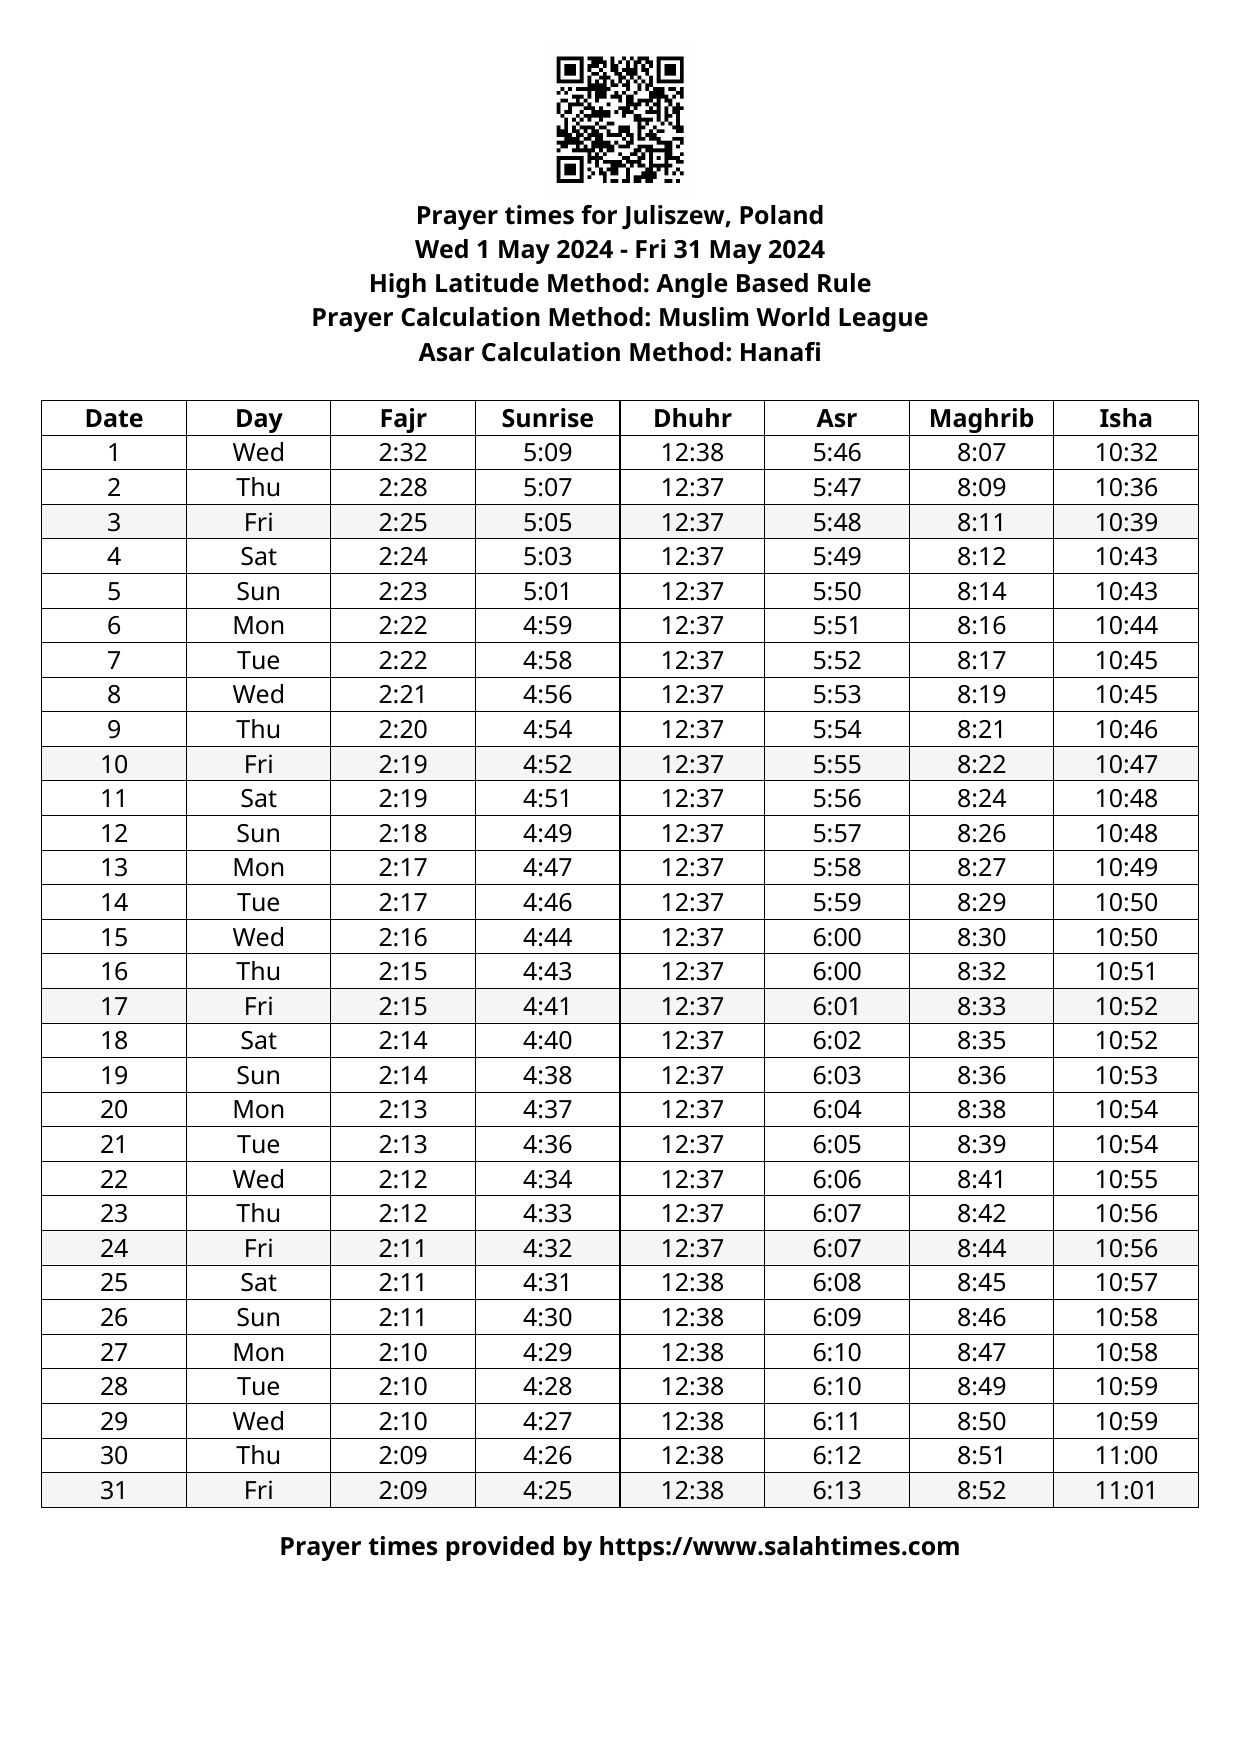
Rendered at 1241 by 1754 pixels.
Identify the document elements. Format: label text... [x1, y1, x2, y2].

table_cell Thu [187, 470, 330, 504]
table_cell 8:49 [910, 1369, 1053, 1403]
table_cell 8:24 [910, 781, 1053, 815]
table_cell 2:11 [331, 1266, 475, 1299]
table_cell 8:19 [910, 678, 1053, 711]
table_cell 8:32 [910, 954, 1053, 988]
table_cell 10:43 [1054, 539, 1198, 573]
table_cell 8:44 [910, 1231, 1053, 1264]
table_cell 2:21 [331, 678, 475, 711]
table_header Maghrib [910, 401, 1053, 434]
table_cell 2:16 [331, 920, 475, 953]
table_cell 4:46 [476, 885, 619, 919]
table_cell 10:52 [1054, 989, 1198, 1022]
table_cell 12:37 [621, 781, 764, 815]
table_cell 19 [42, 1058, 186, 1092]
table_cell 12:37 [621, 539, 764, 573]
table_cell 4:51 [476, 781, 619, 815]
table_cell 31 [42, 1473, 186, 1507]
table_cell 5:57 [765, 816, 909, 849]
table_cell 5:52 [765, 643, 909, 677]
table_cell 2:28 [331, 470, 475, 504]
table_cell 4:56 [476, 678, 619, 711]
table_cell 4:43 [476, 954, 619, 988]
text Prayer times for Juliszew, Poland [42, 198, 1198, 232]
table_cell 6:13 [765, 1473, 909, 1507]
table_cell 2:17 [331, 885, 475, 919]
table_cell 8:33 [910, 989, 1053, 1022]
table_cell 12:37 [621, 1231, 764, 1264]
table_cell 8:27 [910, 851, 1053, 884]
text Prayer Calculation Method: Muslim World League [42, 300, 1198, 334]
table_cell 10:50 [1054, 920, 1198, 953]
table_cell 12:37 [621, 505, 764, 538]
table_cell 10:53 [1054, 1058, 1198, 1092]
table_cell Sun [187, 1300, 330, 1334]
table_cell Fri [187, 505, 330, 538]
table_cell Tue [187, 1369, 330, 1403]
table_cell Fri [187, 1473, 330, 1507]
table_cell 6 [42, 609, 186, 642]
table_cell Mon [187, 1335, 330, 1368]
table_cell 2:12 [331, 1196, 475, 1230]
table_cell 12:37 [621, 574, 764, 607]
table_cell 8:14 [910, 574, 1053, 607]
table_cell Fri [187, 1231, 330, 1264]
table_cell 26 [42, 1300, 186, 1334]
table_cell 2:11 [331, 1231, 475, 1264]
table_cell 9 [42, 712, 186, 746]
table_cell 4:28 [476, 1369, 619, 1403]
table_cell 5:58 [765, 851, 909, 884]
table_cell 11 [42, 781, 186, 815]
table_cell 2:10 [331, 1335, 475, 1368]
table_cell 10:48 [1054, 816, 1198, 849]
table_cell 12:37 [621, 470, 764, 504]
table_cell 8:50 [910, 1404, 1053, 1437]
table_cell 10:57 [1054, 1266, 1198, 1299]
table_cell 8:52 [910, 1473, 1053, 1507]
table_cell 8:42 [910, 1196, 1053, 1230]
table_cell 2:09 [331, 1439, 475, 1472]
table_cell 2:10 [331, 1369, 475, 1403]
table_cell Wed [187, 678, 330, 711]
table_cell 3 [42, 505, 186, 538]
table_cell 10:52 [1054, 1024, 1198, 1057]
table_cell 6:08 [765, 1266, 909, 1299]
table_cell 6:00 [765, 954, 909, 988]
text Wed 1 May 2024 - Fri 31 May 2024 [42, 232, 1198, 266]
table_cell 8:11 [910, 505, 1053, 538]
table_cell Fri [187, 989, 330, 1022]
table_cell Mon [187, 851, 330, 884]
table_cell 21 [42, 1127, 186, 1161]
table_cell 6:01 [765, 989, 909, 1022]
table_cell 12:37 [621, 1196, 764, 1230]
table_header Day [187, 401, 330, 434]
table_cell 12:38 [621, 1369, 764, 1403]
table_cell Wed [187, 1404, 330, 1437]
table_cell 29 [42, 1404, 186, 1437]
table_cell 24 [42, 1231, 186, 1264]
table_cell 8:35 [910, 1024, 1053, 1057]
table_cell 17 [42, 989, 186, 1022]
table_cell Thu [187, 1439, 330, 1472]
table_cell 5:07 [476, 470, 619, 504]
table_cell 5:55 [765, 747, 909, 780]
table_cell 2:23 [331, 574, 475, 607]
table_cell 11:00 [1054, 1439, 1198, 1472]
table_cell 4:37 [476, 1093, 619, 1126]
table_cell 5:05 [476, 505, 619, 538]
table_cell 5:56 [765, 781, 909, 815]
table_cell 12:37 [621, 954, 764, 988]
table_cell 13 [42, 851, 186, 884]
table_cell 4:58 [476, 643, 619, 677]
table_cell 12:38 [621, 1404, 764, 1437]
table_cell 4:52 [476, 747, 619, 780]
table_cell Sat [187, 781, 330, 815]
table_cell Fri [187, 747, 330, 780]
table_cell 6:10 [765, 1369, 909, 1403]
table_cell 4:27 [476, 1404, 619, 1437]
text Prayer times provided by https://www.salahtimes.com [42, 1528, 1198, 1563]
table_cell 12:37 [621, 678, 764, 711]
table_cell 2:11 [331, 1300, 475, 1334]
table_cell 2:22 [331, 609, 475, 642]
table_cell 10:46 [1054, 712, 1198, 746]
table_cell 8:30 [910, 920, 1053, 953]
table_cell 10:49 [1054, 851, 1198, 884]
table_cell 28 [42, 1369, 186, 1403]
table_cell 8:39 [910, 1127, 1053, 1161]
table_cell 10:36 [1054, 470, 1198, 504]
table_cell 4:25 [476, 1473, 619, 1507]
table_cell 12:37 [621, 885, 764, 919]
table_cell 11:01 [1054, 1473, 1198, 1507]
table_cell 12:38 [621, 1335, 764, 1368]
table_cell 5:49 [765, 539, 909, 573]
table_cell 2:17 [331, 851, 475, 884]
table_cell 8:46 [910, 1300, 1053, 1334]
picture [542, 41, 699, 198]
table_cell 4:33 [476, 1196, 619, 1230]
table_cell 2:19 [331, 747, 475, 780]
table_cell 6:06 [765, 1162, 909, 1195]
table_cell 4:31 [476, 1266, 619, 1299]
table_cell 8:51 [910, 1439, 1053, 1472]
table_cell 4:34 [476, 1162, 619, 1195]
table_cell 6:00 [765, 920, 909, 953]
table_cell 12:37 [621, 1127, 764, 1161]
table_cell 12:38 [621, 436, 764, 469]
table_cell 12:37 [621, 643, 764, 677]
table_cell 4 [42, 539, 186, 573]
table_cell 5:48 [765, 505, 909, 538]
table_cell 10:54 [1054, 1127, 1198, 1161]
table_cell 12:37 [621, 1024, 764, 1057]
table_cell 23 [42, 1196, 186, 1230]
table_cell Thu [187, 954, 330, 988]
table_cell 5:53 [765, 678, 909, 711]
table_cell 6:07 [765, 1231, 909, 1264]
table_cell 12:37 [621, 816, 764, 849]
table_cell 2:09 [331, 1473, 475, 1507]
table_cell 12:37 [621, 1162, 764, 1195]
table_cell 6:07 [765, 1196, 909, 1230]
table_cell 10:55 [1054, 1162, 1198, 1195]
table_cell 16 [42, 954, 186, 988]
table_cell 8:16 [910, 609, 1053, 642]
table_cell 5:03 [476, 539, 619, 573]
table_cell 12:37 [621, 747, 764, 780]
table_cell 18 [42, 1024, 186, 1057]
table_cell 2:13 [331, 1127, 475, 1161]
table_cell 1 [42, 436, 186, 469]
table_cell 12:37 [621, 1058, 764, 1092]
table_cell 10:59 [1054, 1404, 1198, 1437]
table_cell 6:03 [765, 1058, 909, 1092]
table_cell Tue [187, 643, 330, 677]
table_cell Tue [187, 1127, 330, 1161]
table_cell 12:37 [621, 920, 764, 953]
table_cell 14 [42, 885, 186, 919]
table_cell 2:22 [331, 643, 475, 677]
table_cell 2:15 [331, 989, 475, 1022]
table_cell 12:37 [621, 851, 764, 884]
table_cell 6:02 [765, 1024, 909, 1057]
table_cell 4:38 [476, 1058, 619, 1092]
table_cell 4:41 [476, 989, 619, 1022]
table_cell 10:56 [1054, 1231, 1198, 1264]
table_header Date [42, 401, 186, 434]
table_cell 10:54 [1054, 1093, 1198, 1126]
table_cell 10:56 [1054, 1196, 1198, 1230]
table_cell 7 [42, 643, 186, 677]
table_cell 4:59 [476, 609, 619, 642]
table_cell 8:21 [910, 712, 1053, 746]
table_header Asr [765, 401, 909, 434]
table_cell 5:46 [765, 436, 909, 469]
table_cell 6:11 [765, 1404, 909, 1437]
table_cell 10:58 [1054, 1300, 1198, 1334]
table_cell 2:10 [331, 1404, 475, 1437]
table_cell 2:32 [331, 436, 475, 469]
table_cell 8 [42, 678, 186, 711]
table_cell 8:07 [910, 436, 1053, 469]
table_cell 5:09 [476, 436, 619, 469]
table_cell Sun [187, 816, 330, 849]
table_header Fajr [331, 401, 475, 434]
table_cell 10 [42, 747, 186, 780]
table_cell 8:36 [910, 1058, 1053, 1092]
table_cell Sat [187, 1266, 330, 1299]
table_cell Mon [187, 609, 330, 642]
table_cell 8:45 [910, 1266, 1053, 1299]
table_cell 6:04 [765, 1093, 909, 1126]
table_cell 2:14 [331, 1024, 475, 1057]
table_cell 6:10 [765, 1335, 909, 1368]
table_header Sunrise [476, 401, 619, 434]
table_cell 2:15 [331, 954, 475, 988]
table_cell 12:38 [621, 1473, 764, 1507]
table_cell Sat [187, 1024, 330, 1057]
text High Latitude Method: Angle Based Rule [42, 266, 1198, 300]
table_cell 4:32 [476, 1231, 619, 1264]
table_cell Thu [187, 1196, 330, 1230]
table_cell 2:25 [331, 505, 475, 538]
table_cell 5:50 [765, 574, 909, 607]
table_cell 5:47 [765, 470, 909, 504]
table_cell 10:44 [1054, 609, 1198, 642]
table_cell 8:38 [910, 1093, 1053, 1126]
table_cell 2:18 [331, 816, 475, 849]
table_cell 4:54 [476, 712, 619, 746]
table_cell 2:13 [331, 1093, 475, 1126]
table_cell 10:59 [1054, 1369, 1198, 1403]
table_cell 12:38 [621, 1300, 764, 1334]
table_cell 8:17 [910, 643, 1053, 677]
table_cell 10:43 [1054, 574, 1198, 607]
table_cell 2:14 [331, 1058, 475, 1092]
table_cell Thu [187, 712, 330, 746]
table_cell 6:09 [765, 1300, 909, 1334]
table_cell 10:48 [1054, 781, 1198, 815]
table_cell 12:38 [621, 1266, 764, 1299]
table_cell 4:36 [476, 1127, 619, 1161]
table_cell 8:12 [910, 539, 1053, 573]
table_cell 10:47 [1054, 747, 1198, 780]
table_cell 4:26 [476, 1439, 619, 1472]
table_cell Wed [187, 436, 330, 469]
table_cell 4:30 [476, 1300, 619, 1334]
table_cell 2:19 [331, 781, 475, 815]
text Asar Calculation Method: Hanafi [42, 334, 1198, 368]
table_cell Sun [187, 574, 330, 607]
table_cell 5 [42, 574, 186, 607]
table_cell 6:12 [765, 1439, 909, 1472]
table_header Dhuhr [621, 401, 764, 434]
table_cell 2:24 [331, 539, 475, 573]
table_cell 10:58 [1054, 1335, 1198, 1368]
table_cell 8:22 [910, 747, 1053, 780]
table_cell 10:32 [1054, 436, 1198, 469]
table_cell 6:05 [765, 1127, 909, 1161]
table_cell 8:47 [910, 1335, 1053, 1368]
table_cell 10:45 [1054, 678, 1198, 711]
table_cell 8:09 [910, 470, 1053, 504]
table_cell 4:49 [476, 816, 619, 849]
table_cell Tue [187, 885, 330, 919]
table_cell 2 [42, 470, 186, 504]
table_cell Wed [187, 1162, 330, 1195]
table_cell 12:37 [621, 609, 764, 642]
table_cell 5:51 [765, 609, 909, 642]
table_cell Sun [187, 1058, 330, 1092]
table_cell 12:37 [621, 989, 764, 1022]
table_cell 2:20 [331, 712, 475, 746]
table_cell 10:50 [1054, 885, 1198, 919]
table_cell 5:54 [765, 712, 909, 746]
table_cell 30 [42, 1439, 186, 1472]
table_cell 12 [42, 816, 186, 849]
table_cell 5:01 [476, 574, 619, 607]
table_cell 10:45 [1054, 643, 1198, 677]
table_cell 12:37 [621, 712, 764, 746]
table_cell 10:51 [1054, 954, 1198, 988]
table_cell 12:37 [621, 1093, 764, 1126]
table_cell 4:40 [476, 1024, 619, 1057]
table_cell Mon [187, 1093, 330, 1126]
table_cell 15 [42, 920, 186, 953]
table_cell Sat [187, 539, 330, 573]
table_cell 12:38 [621, 1439, 764, 1472]
table_cell 5:59 [765, 885, 909, 919]
table_cell 20 [42, 1093, 186, 1126]
table_cell 2:12 [331, 1162, 475, 1195]
table_cell 4:29 [476, 1335, 619, 1368]
table_cell 27 [42, 1335, 186, 1368]
table_header Isha [1054, 401, 1198, 434]
table_cell 10:39 [1054, 505, 1198, 538]
table_cell Wed [187, 920, 330, 953]
table_cell 8:26 [910, 816, 1053, 849]
table_cell 4:47 [476, 851, 619, 884]
table_cell 4:44 [476, 920, 619, 953]
table_cell 8:29 [910, 885, 1053, 919]
table_cell 8:41 [910, 1162, 1053, 1195]
table_cell 25 [42, 1266, 186, 1299]
table_cell 22 [42, 1162, 186, 1195]
